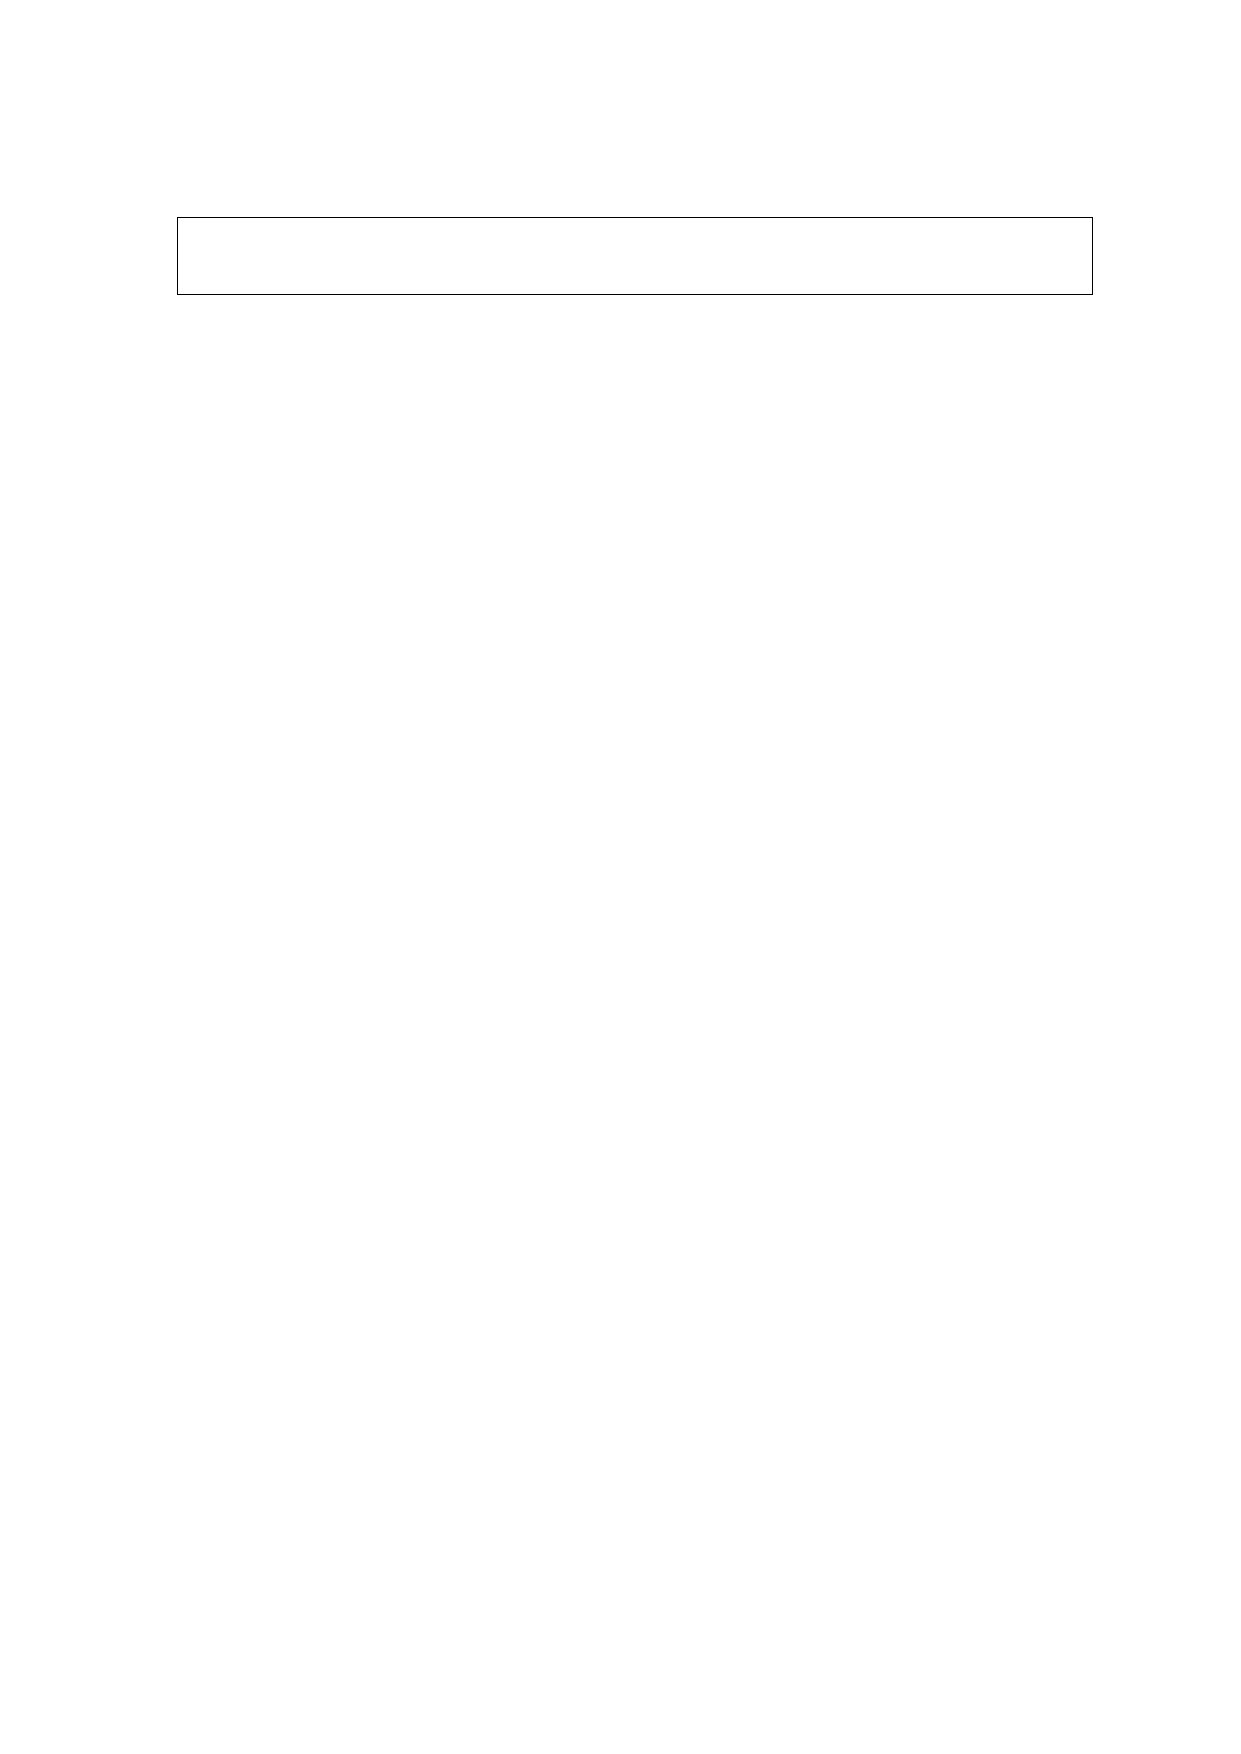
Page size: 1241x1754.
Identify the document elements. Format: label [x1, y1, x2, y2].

table_cell [178, 218, 1092, 293]
